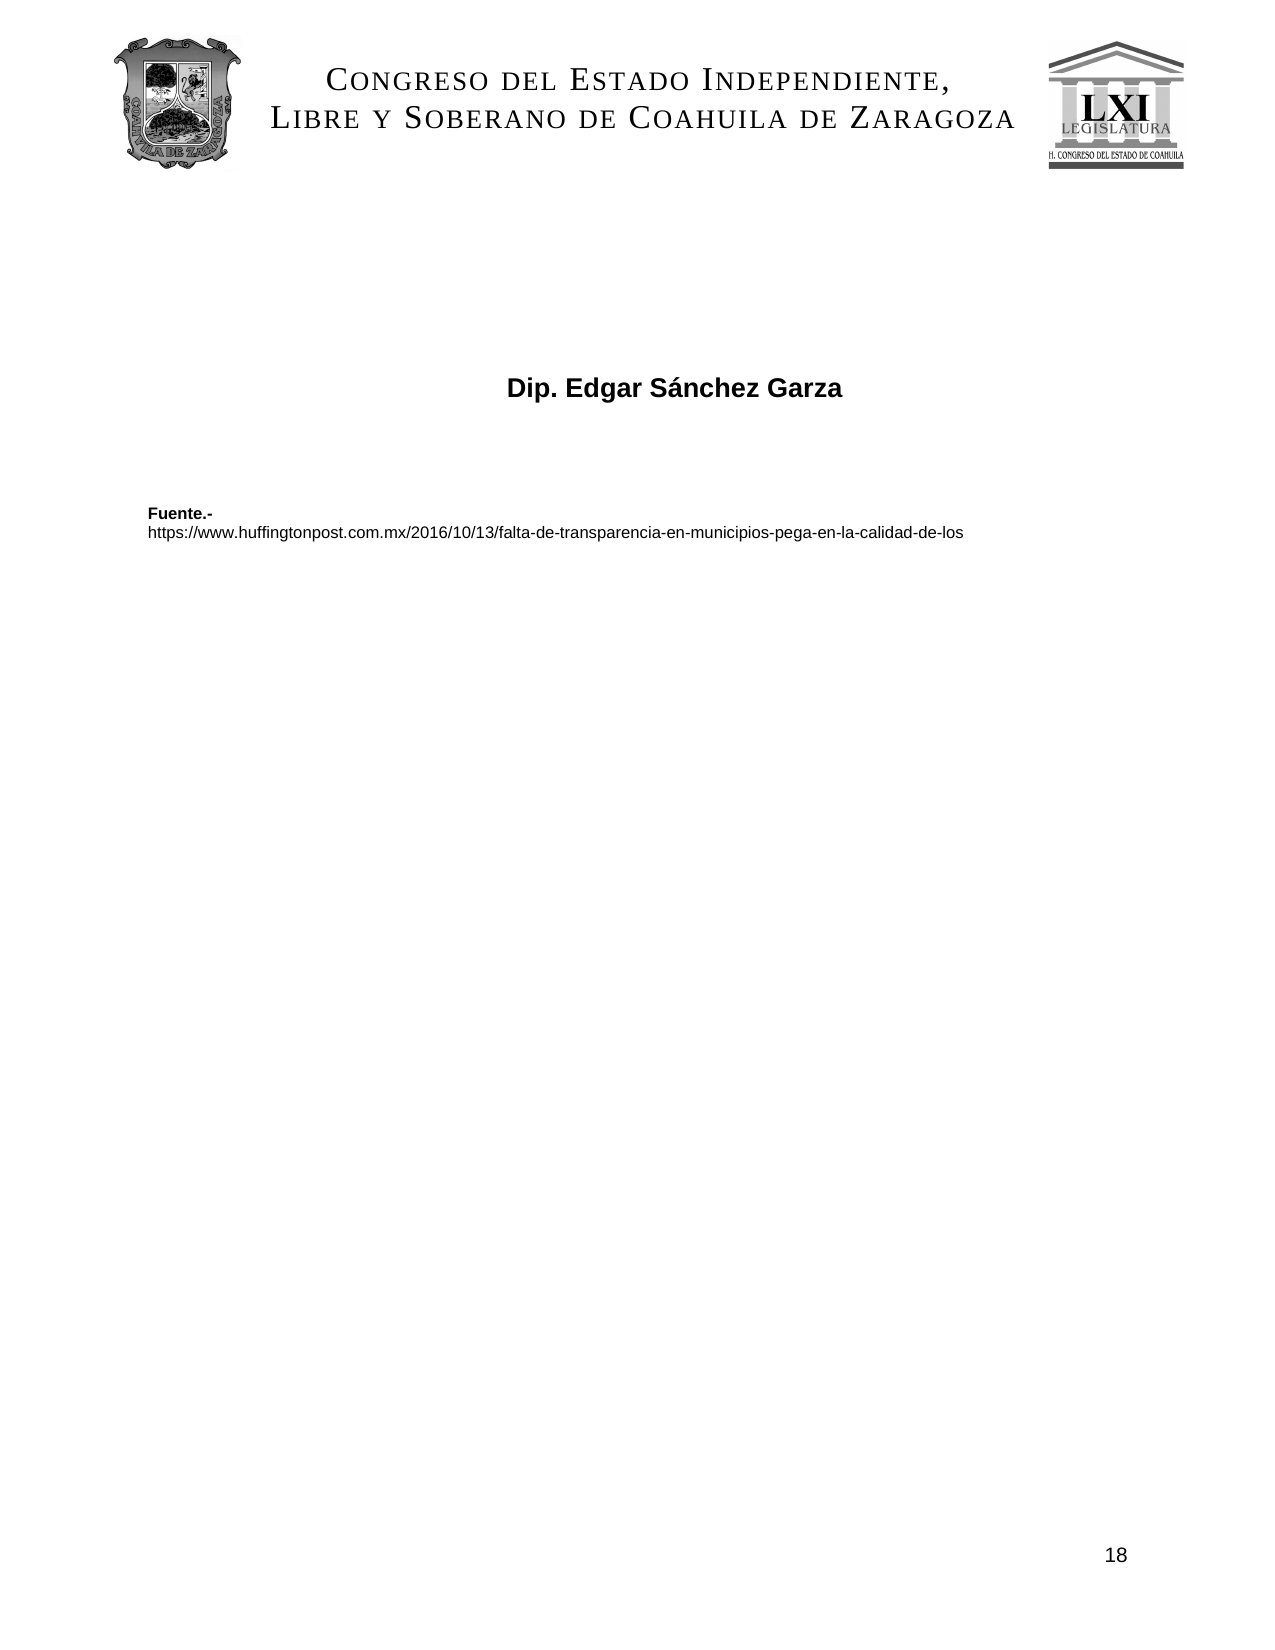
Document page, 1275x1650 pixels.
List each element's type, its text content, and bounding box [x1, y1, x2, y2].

picture [1047, 38, 1185, 172]
picture [112, 35, 243, 172]
text Dip. Edgar Sánchez Garza [148, 372, 1127, 403]
text https://www.huffingtonpost.com.mx/2016/10/13/falta-de-transparencia-en-municipios-pega-en-la-calidad-de-los [148, 523, 1127, 542]
text Fuente.- [148, 504, 1127, 523]
